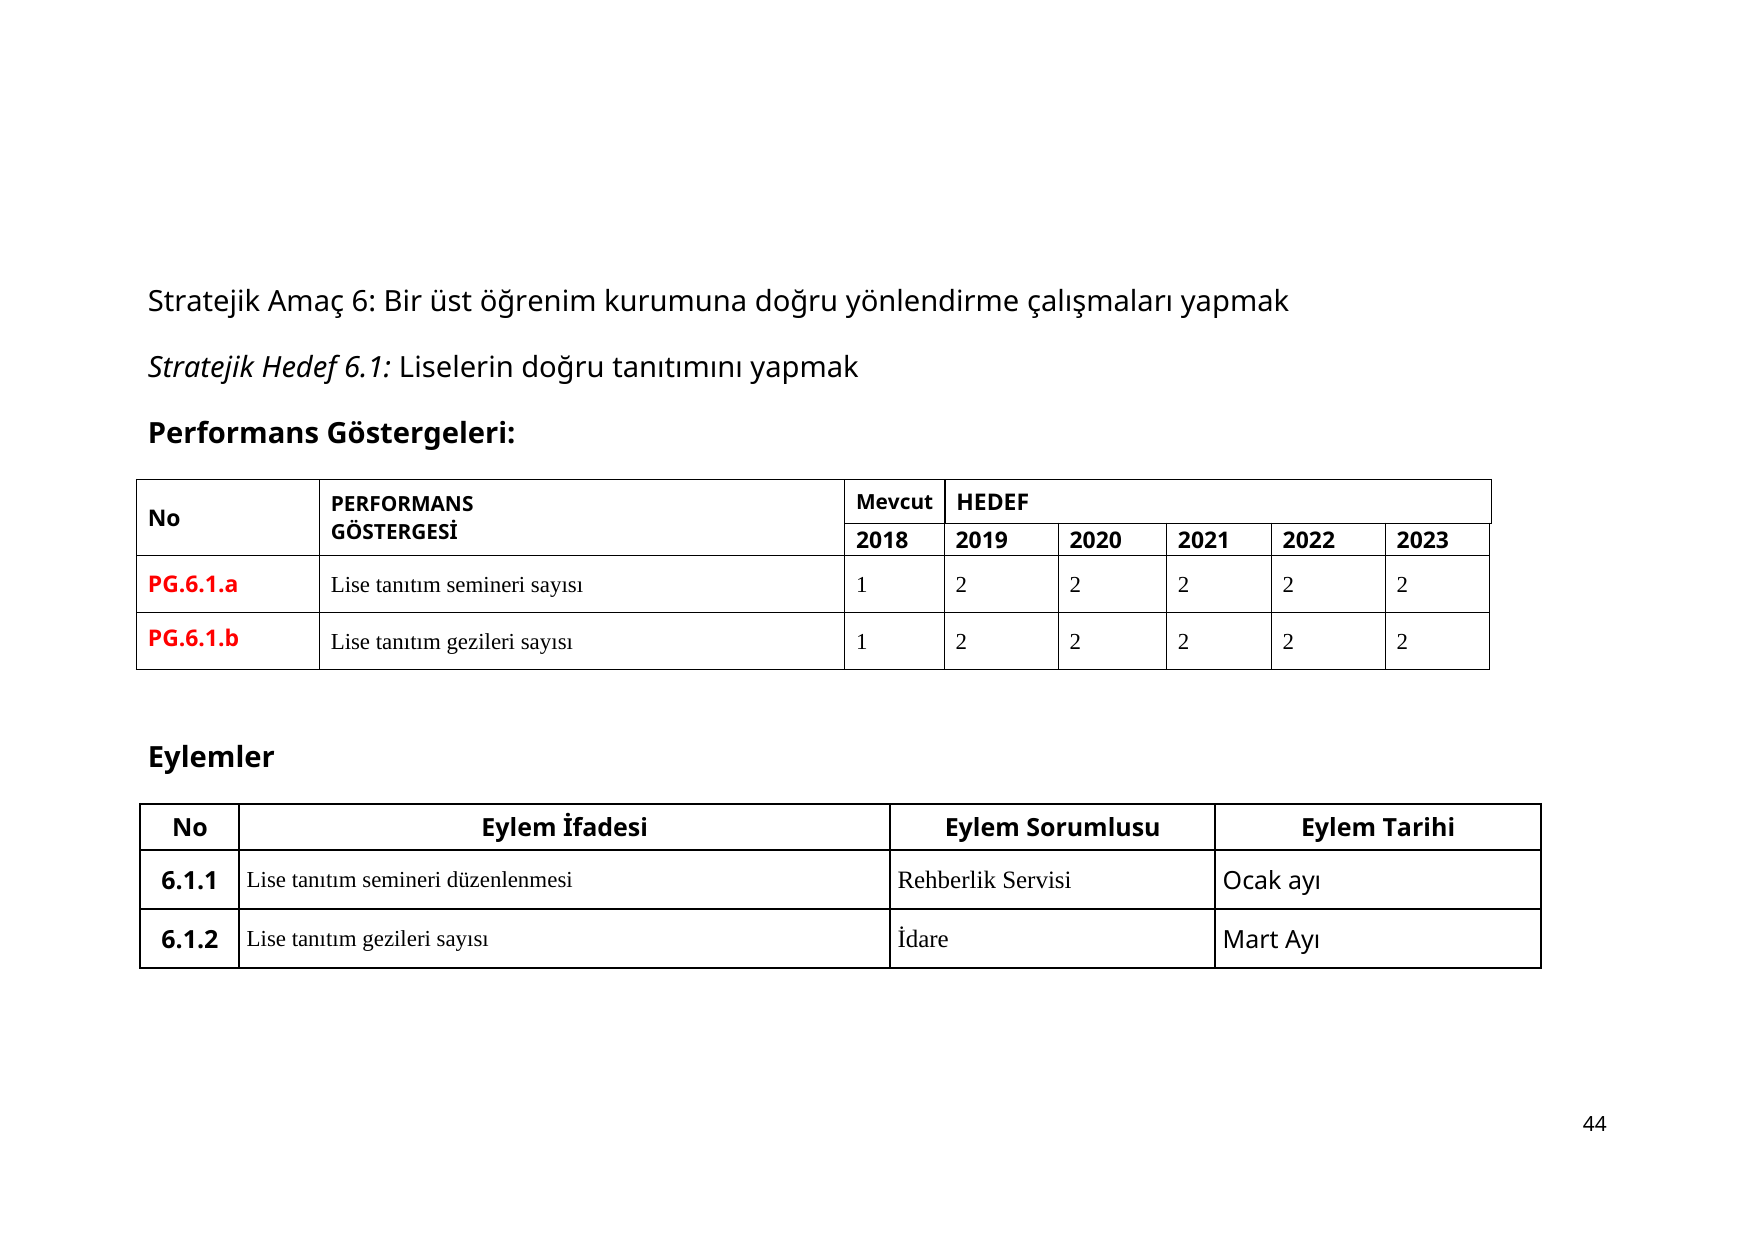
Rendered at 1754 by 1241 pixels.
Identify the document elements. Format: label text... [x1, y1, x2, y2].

table_cell 2 [945, 613, 1058, 669]
table_cell 2019 [945, 524, 1058, 555]
table_header Eylem Tarihi [1216, 805, 1540, 849]
table_cell 2 [1272, 556, 1385, 612]
table_cell 2 [1272, 613, 1385, 669]
table_cell 2020 [1059, 524, 1166, 555]
table_cell 2 [1386, 613, 1489, 669]
table_cell 2018 [845, 524, 944, 555]
table_cell 2023 [1386, 524, 1489, 555]
table_header HEDEF [946, 480, 1491, 523]
table_header No [141, 805, 238, 849]
table_cell Rehberlik Servisi [891, 851, 1214, 908]
table_cell Lise tanıtım gezileri sayısı [320, 613, 844, 669]
table_cell 6.1.2 [141, 910, 238, 967]
table_cell 2 [1059, 556, 1166, 612]
table_cell PG.6.1.b [137, 613, 319, 669]
table_cell 2 [945, 556, 1058, 612]
table_cell Lise tanıtım gezileri sayısı [240, 910, 889, 967]
text Performans Göstergeleri: [148, 413, 1606, 452]
table_cell 2021 [1167, 524, 1271, 555]
table_cell İdare [891, 910, 1214, 967]
table_cell 2 [1386, 556, 1489, 612]
table_header Mevcut [845, 480, 944, 523]
table_cell Ocak ayı [1216, 851, 1540, 908]
table_cell Mart Ayı [1216, 910, 1540, 967]
table_cell 2022 [1272, 524, 1385, 555]
text Stratejik Hedef 6.1: Liselerin doğru tanıtımını yapmak [148, 346, 1606, 386]
table_cell 2 [1059, 613, 1166, 669]
text Stratejik Amaç 6: Bir üst öğrenim kurumuna doğru yönlendirme çalışmaları yapmak [148, 280, 1606, 320]
table_header Eylem Sorumlusu [891, 805, 1214, 849]
table_cell Lise tanıtım semineri düzenlenmesi [240, 851, 889, 908]
table_cell 1 [845, 556, 944, 612]
table_cell PG.6.1.a [137, 556, 319, 612]
table_header No [137, 480, 319, 555]
table_cell 2 [1167, 613, 1271, 669]
table_header PERFORMANS GÖSTERGESİ [320, 480, 844, 555]
table_cell 6.1.1 [141, 851, 238, 908]
table_header Eylem İfadesi [240, 805, 889, 849]
text Eylemler [148, 737, 1606, 776]
table_cell Lise tanıtım semineri sayısı [320, 556, 844, 612]
table_cell 1 [845, 613, 944, 669]
table_cell 2 [1167, 556, 1271, 612]
